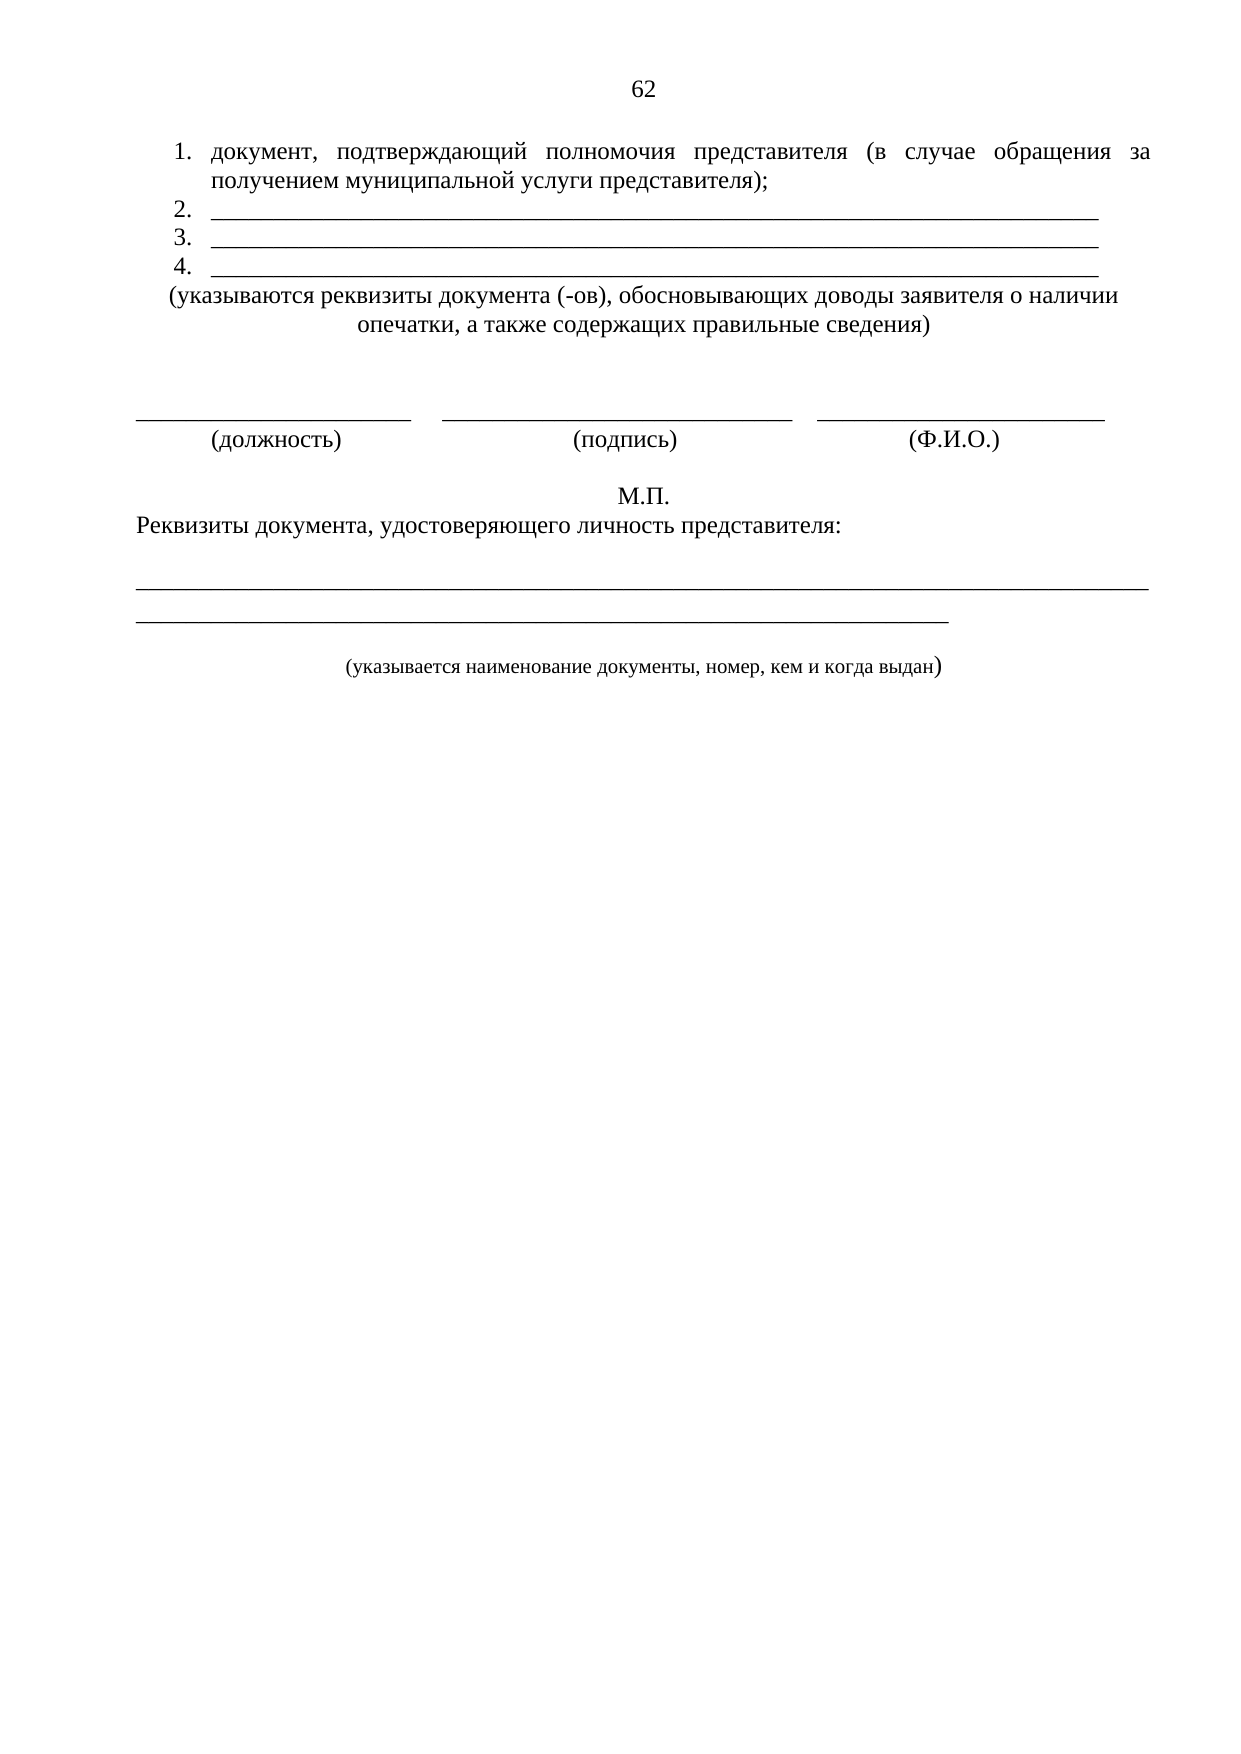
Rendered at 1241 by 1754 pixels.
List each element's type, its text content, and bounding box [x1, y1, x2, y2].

text __________________________________________________________________________________________________________________________________________________ [136, 564, 1152, 626]
list _______________________________________________________________________ [173, 251, 1152, 280]
text (указываются реквизиты документа (-ов), обосновывающих доводы заявителя о наличии опечатки, а также содержащих правильные сведения) [136, 280, 1152, 337]
text (должность) (подпись) (Ф.И.О.) [136, 424, 1152, 452]
text Реквизиты документа, удостоверяющего личность представителя: [136, 510, 1152, 539]
text М.П. [136, 481, 1152, 510]
list документ, подтверждающий полномочия представителя (в случае обращения за получением муниципальной услуги представителя); [173, 136, 1152, 194]
text ______________________ ____________________________ _______________________ [136, 395, 1152, 424]
list _______________________________________________________________________ [173, 194, 1152, 222]
text (указывается наименование документы, номер, кем и когда выдан) [136, 651, 1152, 679]
list _______________________________________________________________________ [173, 222, 1152, 251]
